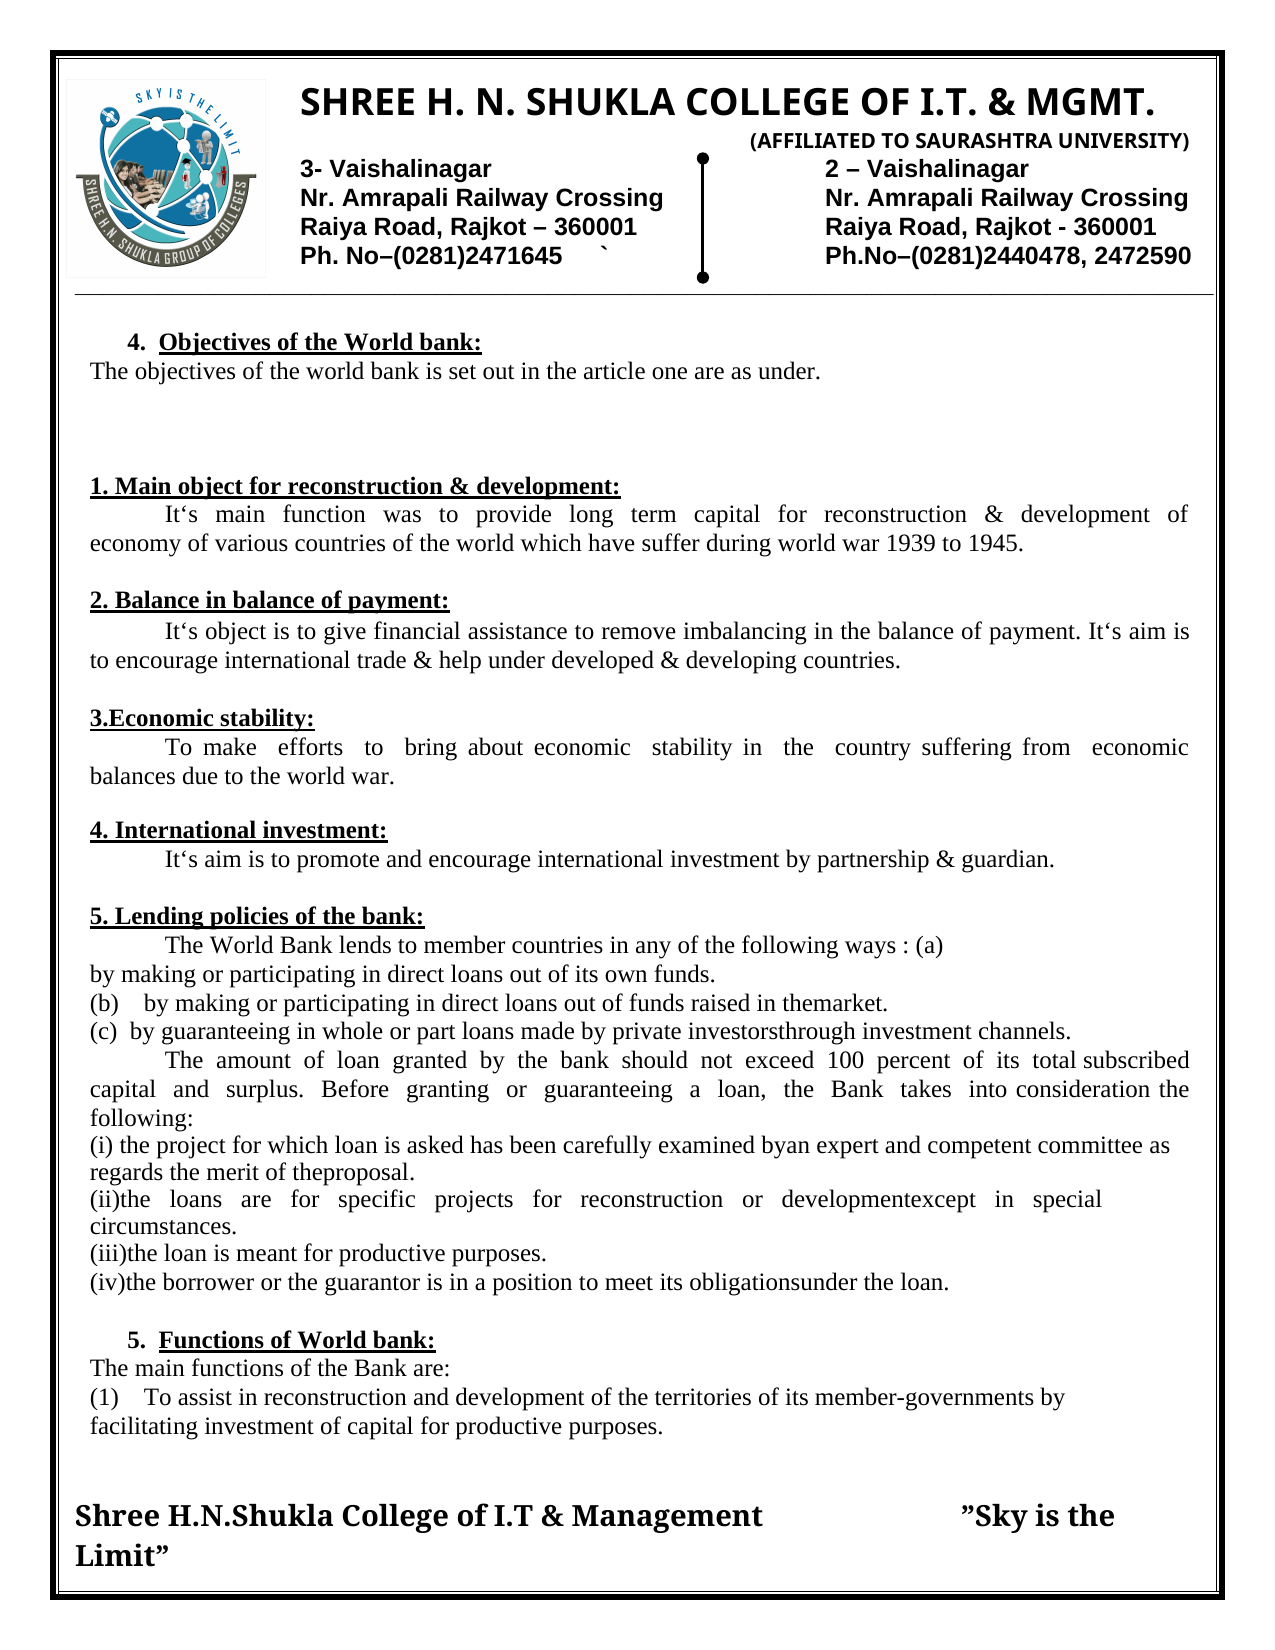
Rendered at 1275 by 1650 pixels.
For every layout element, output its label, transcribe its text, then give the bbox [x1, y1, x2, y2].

text (b) by making or participating in direct loans out of funds raised in themarket. [89, 988, 1200, 1016]
text It‘s aim is to promote and encourage international investment by partnership & guardian. [164, 844, 1200, 873]
text 1. Main object for reconstruction & development: [89, 471, 1200, 499]
text (iii)the loan is meant for productive purposes. [89, 1240, 1200, 1267]
picture [66, 79, 266, 278]
text (ii)the loans are for specific projects for reconstruction or developmentexcept in special circumstances. [89, 1186, 1191, 1240]
text (c) by guaranteeing in whole or part loans made by private investorsthrough investment channels. [89, 1016, 1200, 1045]
text It‘s object is to give financial assistance to remove imbalancing in the balance of payment. It‘s aim is to encourage international trade & help under developed & developing countries. [89, 616, 1191, 673]
text (1) To assist in reconstruction and development of the territories of its member-governments by facilitating investment of capital for productive purposes. [89, 1382, 1175, 1440]
text To make efforts to bring about economic stability in the country suffering from economic balances due to the world war. [89, 732, 1191, 790]
text 2. Balance in balance of payment: [89, 586, 1200, 613]
text 3.Economic stability: [89, 705, 1200, 732]
text The main functions of the Bank are: [89, 1353, 1200, 1382]
text The amount of loan granted by the bank should not exceed 100 percent of its total subscribed capital and surplus. Before granting or guaranteeing a loan, the Bank takes into consideration the following: [89, 1045, 1191, 1131]
text (i) the project for which loan is asked has been carefully examined byan expert and competent committee as regards the merit of theproposal. [89, 1132, 1192, 1186]
text 4. International investment: [89, 817, 1200, 844]
text The objectives of the world bank is set out in the article one are as under. [89, 356, 1200, 384]
text (iv)the borrower or the guarantor is in a position to meet its obligationsunder the loan. [89, 1267, 1200, 1296]
text The World Bank lends to member countries in any of the following ways : (a) by making or participating in direct loans out of its own funds. [89, 930, 982, 988]
text 4. Objectives of the World bank: [127, 327, 1200, 356]
text 5. Lending policies of the bank: [89, 901, 1200, 930]
text 5. Functions of World bank: [127, 1325, 1200, 1353]
text It‘s main function was to provide long term capital for reconstruction & development of economy of various countries of the world which have suffer during world war 1939 to 1945. [89, 499, 1192, 557]
